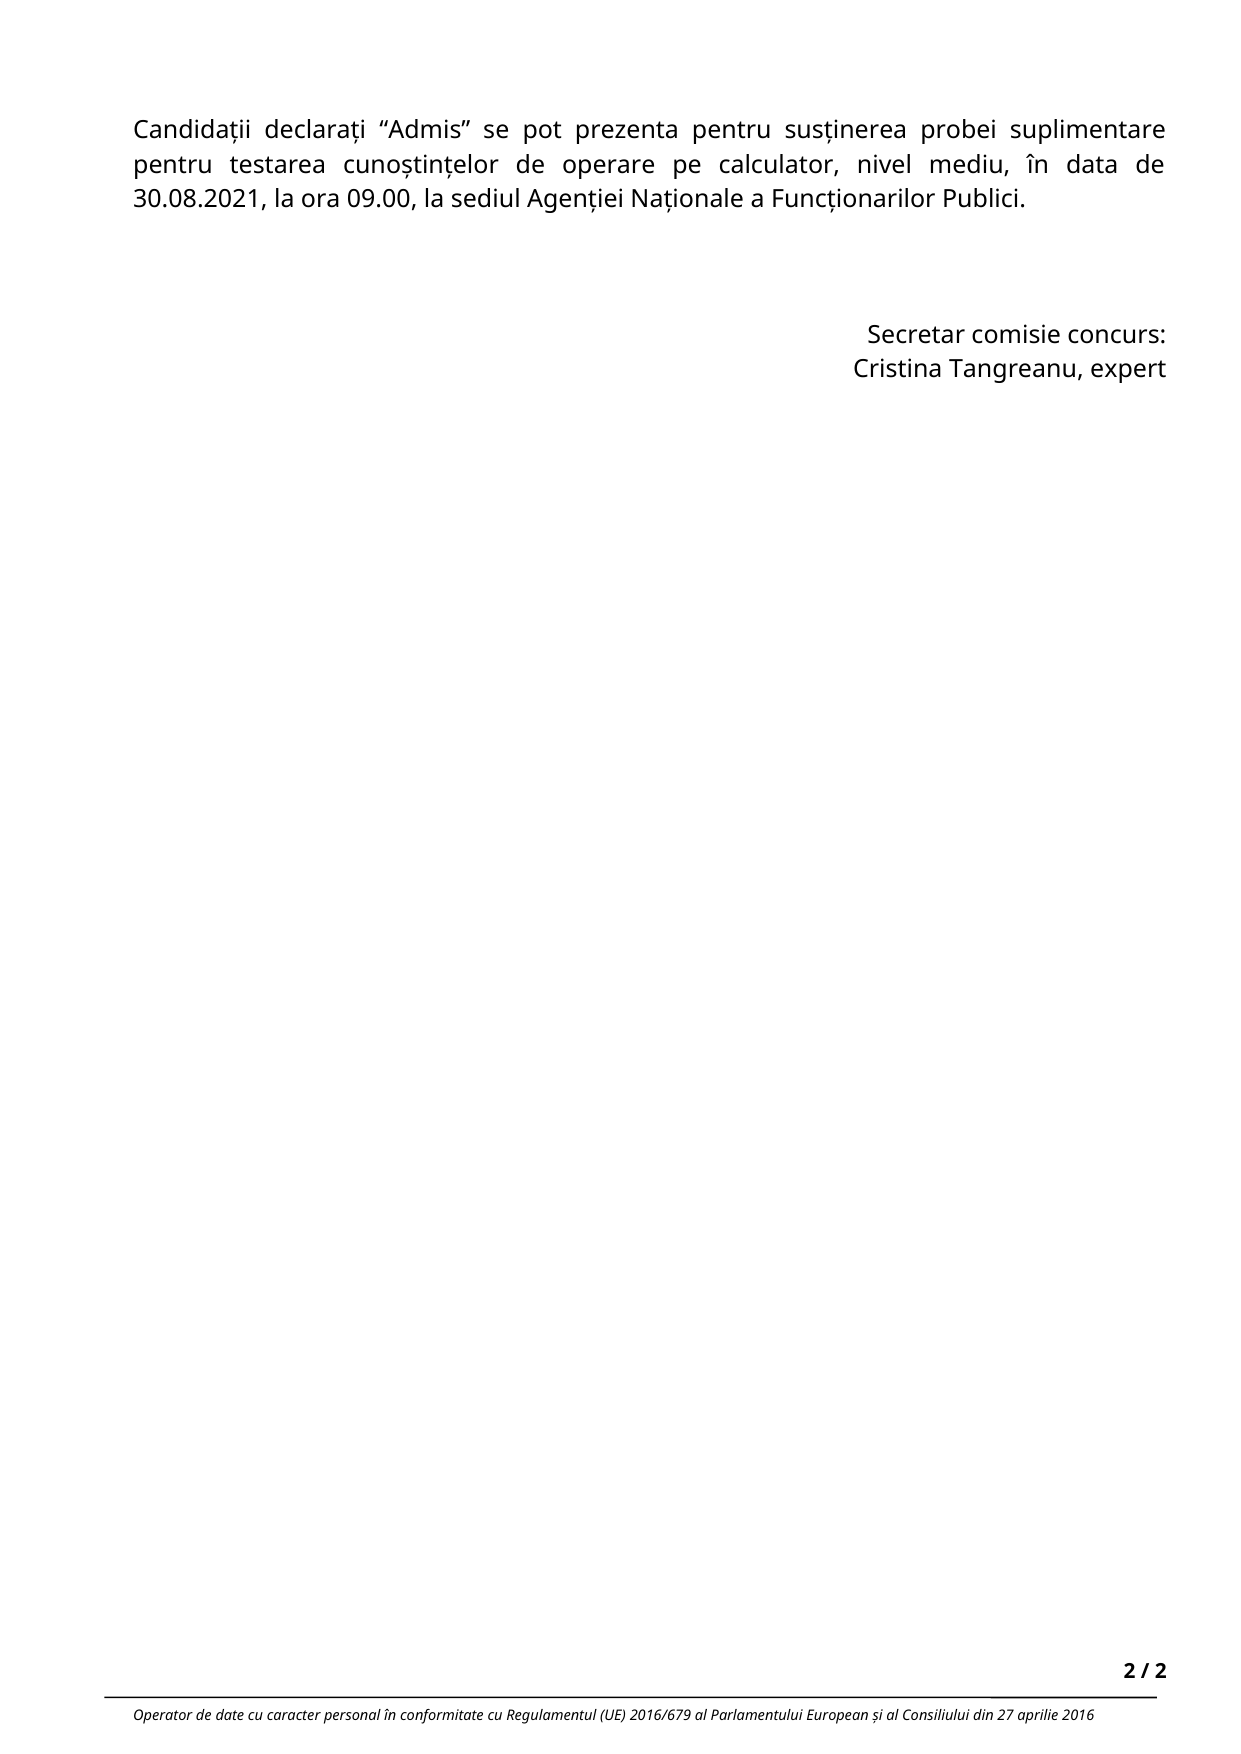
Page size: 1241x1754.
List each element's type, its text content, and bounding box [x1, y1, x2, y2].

text Secretar comisie concurs: [133, 317, 1166, 351]
text Candidații declarați “Admis” se pot prezenta pentru susținerea probei suplimentare pentru testarea cunoștințelor de operare pe calculator, nivel mediu, în data de 30.08.2021, la ora 09.00, la sediul Agenției Naționale a Funcționarilor Publici. [133, 112, 1166, 214]
text Cristina Tangreanu, expert [133, 351, 1166, 385]
